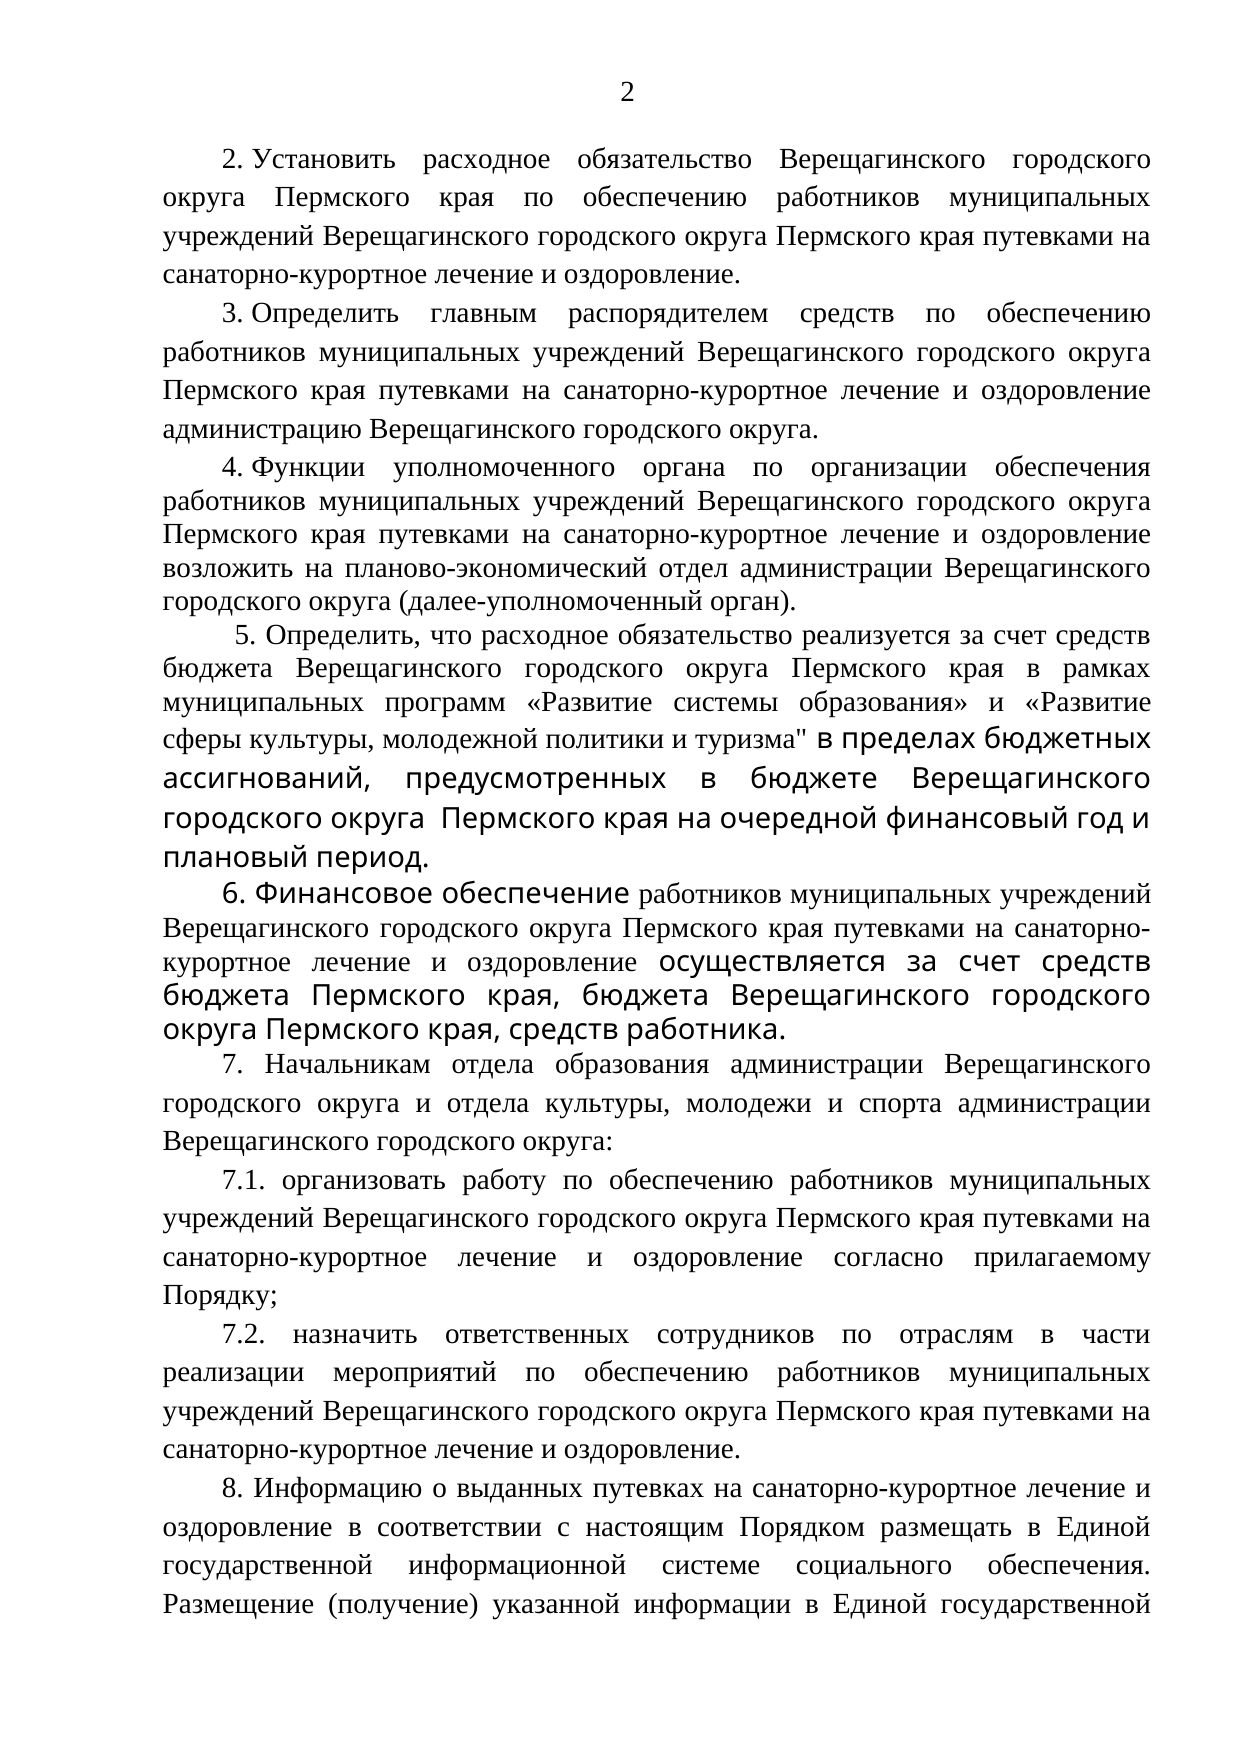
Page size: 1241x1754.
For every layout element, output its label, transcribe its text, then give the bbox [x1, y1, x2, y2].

text 7.2. назначить ответственных сотрудников по отраслям в части реализации мероприятий по обеспечению работников муниципальных учреждений Верещагинского городского округа Пермского края путевками на санаторно-курортное лечение и оздоровление. [162, 1316, 1152, 1465]
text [162, 1470, 1152, 1619]
text 7.1. организовать работу по обеспечению работников муниципальных учреждений Верещагинского городского округа Пермского края путевками на санаторно-курортное лечение и оздоровление согласно прилагаемому Порядку; [162, 1162, 1152, 1311]
text 5. Определить, что расходное обязательство реализуется за счет средств бюджета Верещагинского городского округа Пермского края в рамках муниципальных программ «Развитие системы образования» и «Развитие сферы культуры, молодежной политики и туризма" в пределах бюджетных ассигнований, предусмотренных в бюджете Верещагинского городского округа Пермского края на очередной финансовый год и плановый период. [103, 617, 1152, 876]
text 7. Начальникам отдела образования администрации Верещагинского городского округа и отдела культуры, молодежи и спорта администрации Верещагинского городского округа: [162, 1046, 1152, 1157]
text 6. Финансовое обеспечение работников муниципальных учреждений Верещагинского городского округа Пермского края путевками на санаторно-курортное лечение и оздоровление осуществляется за счет средств бюджета Пермского края, бюджета Верещагинского городского округа Пермского края, средств работника. [162, 876, 1152, 1046]
list Определить главным распорядителем средств по обеспечению работников муниципальных учреждений Верещагинского городского округа Пермского края путевками на санаторно-курортное лечение и оздоровление администрацию Верещагинского городского округа. [162, 295, 1152, 444]
list Установить расходное обязательство Верещагинского городского округа Пермского края по обеспечению работников муниципальных учреждений Верещагинского городского округа Пермского края путевками на санаторно-курортное лечение и оздоровление. [162, 141, 1152, 290]
list Функции уполномоченного органа по организации обеспечения работников муниципальных учреждений Верещагинского городского округа Пермского края путевками на санаторно-курортное лечение и оздоровление возложить на планово-экономический отдел администрации Верещагинского городского округа (далее-уполномоченный орган). [162, 449, 1152, 617]
